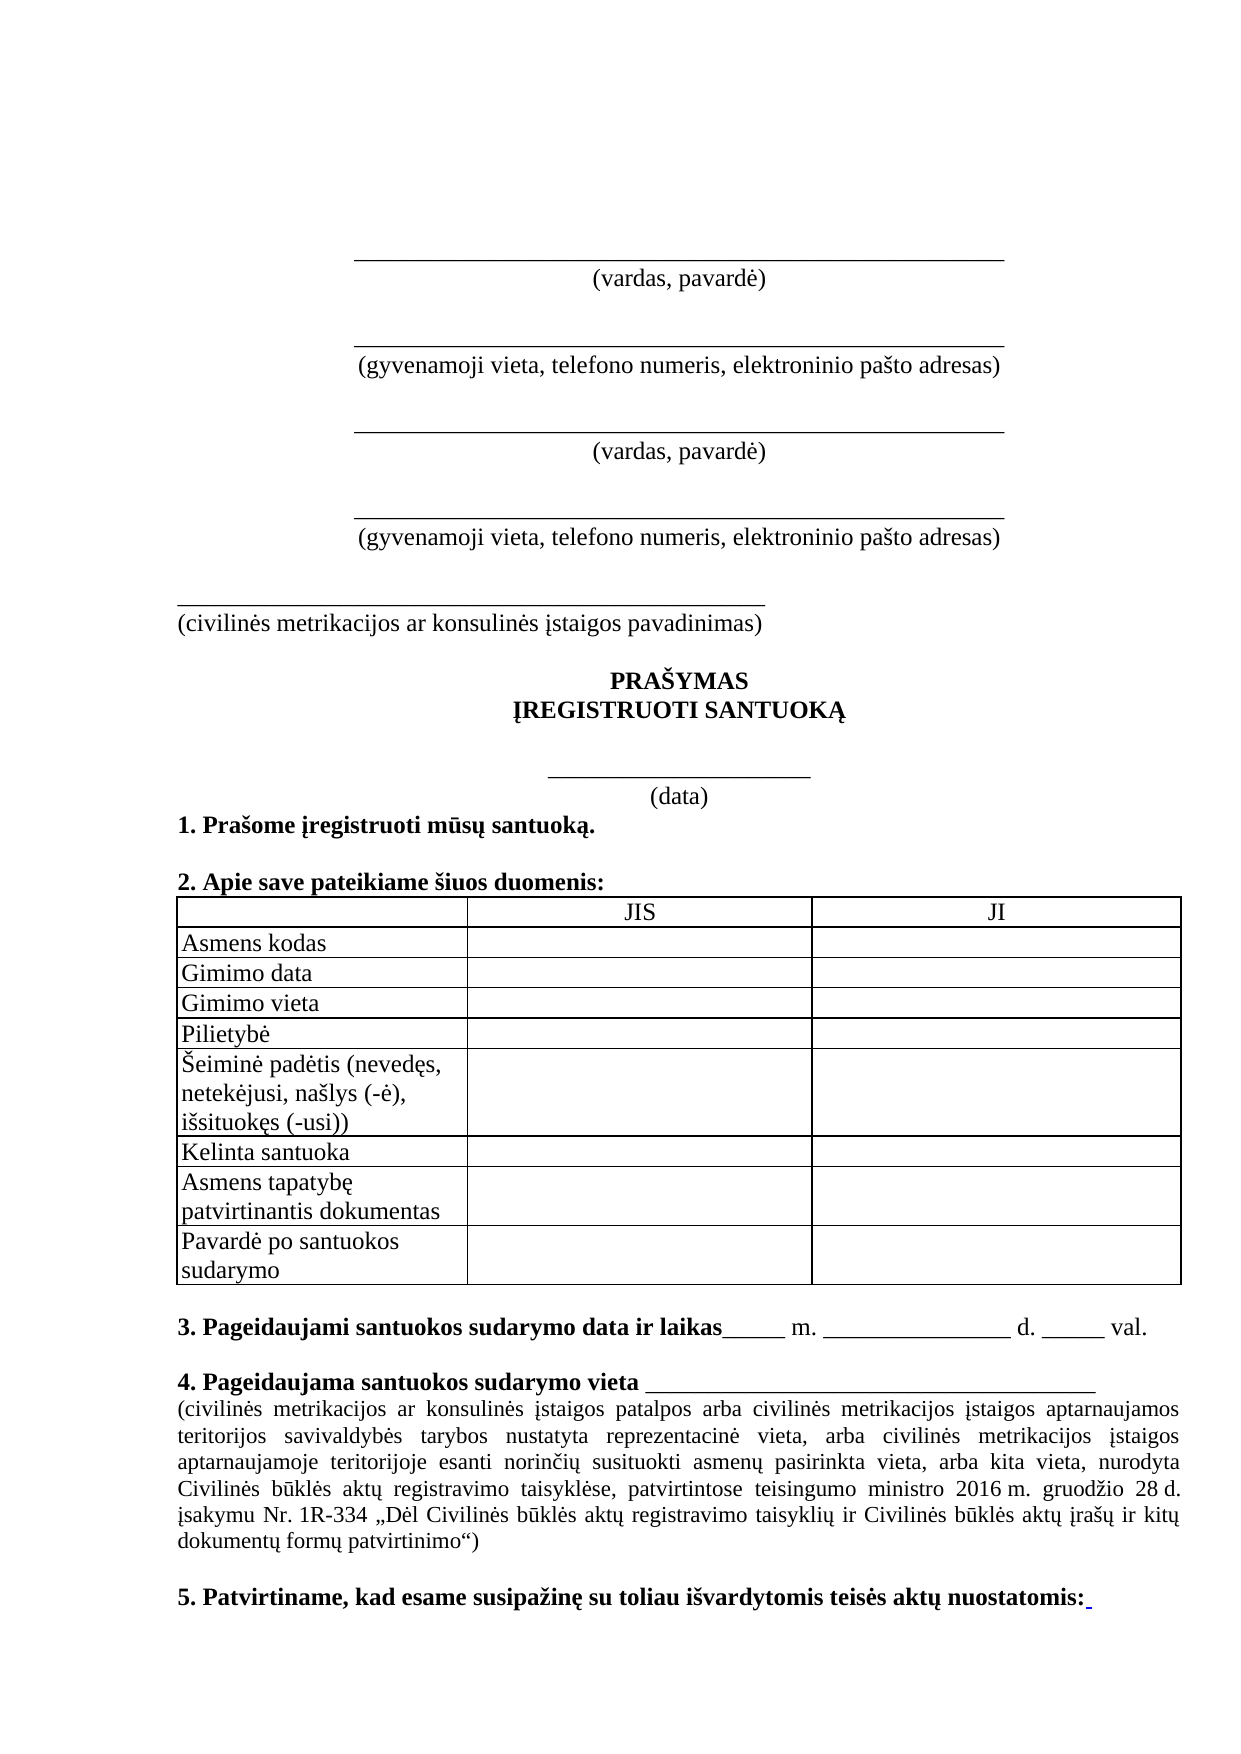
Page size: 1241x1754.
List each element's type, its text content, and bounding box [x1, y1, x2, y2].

text (civilinės metrikacijos ar konsulinės įstaigos patalpos arba civilinės metrikacijos įstaigos aptarnaujamos teritorijos savivaldybės tarybos nustatyta reprezentacinė vieta, arba civilinės metrikacijos įstaigos aptarnaujamoje teritorijoje esanti norinčių susituokti asmenų pasirinkta vieta, arba kita vieta, nurodyta Civilinės būklės aktų registravimo taisyklėse, patvirtintose teisingumo ministro 2016 m. gruodžio 28 d. įsakymu Nr. 1R-334 „Dėl Civilinės būklės aktų registravimo taisyklių ir Civilinės būklės aktų įrašų ir kitų dokumentų formų patvirtinimo“) [177, 1396, 1181, 1554]
text ĮREGISTRUOTI SANTUOKĄ [177, 695, 1181, 723]
text (civilinės metrikacijos ar konsulinės įstaigos pavadinimas) [177, 608, 1181, 637]
table_cell [468, 1137, 811, 1166]
text PRAŠYMAS [177, 666, 1181, 695]
table_cell [813, 988, 1180, 1017]
table_cell [468, 1167, 811, 1225]
text (gyvenamoji vieta, telefono numeris, elektroninio pašto adresas) [177, 522, 1181, 551]
table_cell Gimimo vieta [178, 988, 467, 1017]
table_header JIS [468, 898, 811, 926]
text ____________________________________________________ [177, 235, 1181, 263]
text ____________________________________________________ [177, 493, 1181, 522]
text 2. Apie save pateikiame šiuos duomenis: [177, 867, 1181, 896]
table_cell Asmens kodas [178, 928, 467, 957]
table_cell [813, 1049, 1180, 1135]
text ____________________________________________________ [177, 321, 1181, 350]
table_cell [468, 1019, 811, 1047]
table_cell [813, 1167, 1180, 1225]
text 5. Patvirtiname, kad esame susipažinę su toliau išvardytomis teisės aktų nuostatomis: [177, 1582, 1181, 1611]
text _____________________ [177, 752, 1181, 781]
table_cell [813, 1019, 1180, 1047]
table_cell [468, 1226, 811, 1284]
text (vardas, pavardė) [177, 436, 1181, 465]
text ____________________________________________________ [177, 407, 1181, 436]
text 3. Pageidaujami santuokos sudarymo data ir laikas_____ m. _______________ d. _____ val. [177, 1312, 1181, 1340]
table_cell Šeiminė padėtis (nevedęs, netekėjusi, našlys (-ė), išsituokęs (-usi)) [178, 1049, 467, 1135]
table_cell [468, 1049, 811, 1135]
table_header JI [813, 898, 1180, 926]
table_cell [468, 988, 811, 1017]
text (gyvenamoji vieta, telefono numeris, elektroninio pašto adresas) [177, 350, 1181, 378]
table_cell [813, 1137, 1180, 1166]
table_header [178, 898, 467, 926]
text (vardas, pavardė) [177, 263, 1181, 292]
table_cell [468, 928, 811, 957]
table_cell Kelinta santuoka [178, 1137, 467, 1166]
table_cell [468, 958, 811, 987]
text _______________________________________________ [177, 580, 1181, 608]
text (data) [177, 781, 1181, 810]
text 4. Pageidaujama santuokos sudarymo vieta ____________________________________ [177, 1367, 1181, 1396]
table_cell Pavardė po santuokos sudarymo [178, 1226, 467, 1284]
table_cell Gimimo data [178, 958, 467, 987]
table_cell Asmens tapatybę patvirtinantis dokumentas [178, 1167, 467, 1225]
table_cell Pilietybė [178, 1019, 467, 1047]
table_cell [813, 1226, 1180, 1284]
table_cell [813, 928, 1180, 957]
table_cell [813, 958, 1180, 987]
text 1. Prašome įregistruoti mūsų santuoką. [177, 810, 1181, 838]
